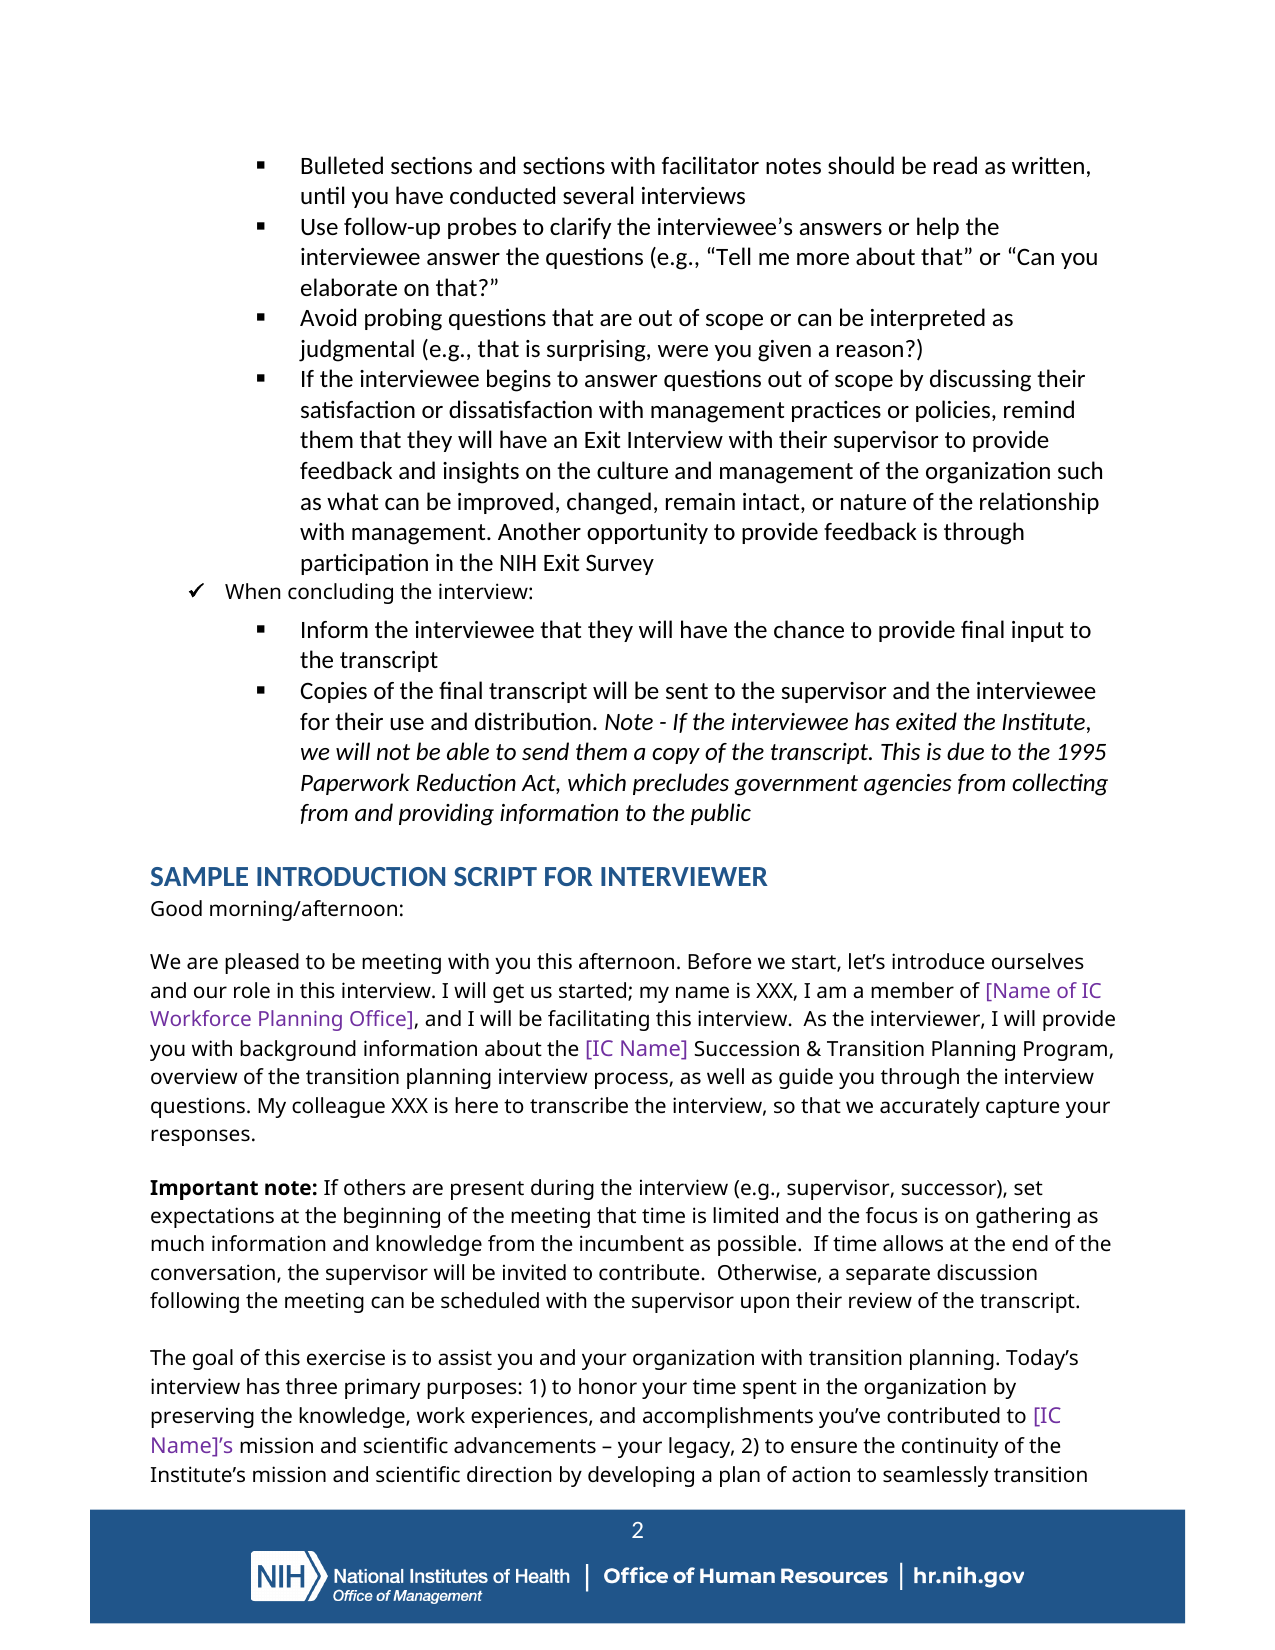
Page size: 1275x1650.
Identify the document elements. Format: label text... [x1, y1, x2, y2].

list Use follow-up probes to clarify the interviewee’s answers or help the interviewee answer the questions (e.g., “Tell me more about that” or “Can you elaborate on that?” [255, 211, 1125, 303]
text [150, 1343, 1125, 1488]
list When concluding the interview: [187, 577, 1125, 606]
list Avoid probing questions that are out of scope or can be interpreted as judgmental (e.g., that is surprising, were you given a reason?) [255, 303, 1125, 364]
list If the interviewee begins to answer questions out of scope by discussing their satisfaction or dissatisfaction with management practices or policies, remind them that they will have an Exit Interview with their supervisor to provide feedback and insights on the culture and management of the organization such as what can be improved, changed, remain intact, or nature of the relationship with management. Another opportunity to provide feedback is through participation in the NIH Exit Survey [255, 364, 1125, 577]
text We are pleased to be meeting with you this afternoon. Before we start, let’s introduce ourselves and our role in this interview. I will get us started; my name is XXX, I am a member of [Name of IC Workforce Planning Office], and I will be facilitating this interview. As the interviewer, I will provide you with background information about the [IC Name] Succession & Transition Planning Program, overview of the transition planning interview process, as well as guide you through the interview questions. My colleague XXX is here to transcribe the interview, so that we accurately capture your responses. [150, 947, 1125, 1148]
list Bulleted sections and sections with facilitator notes should be read as written, until you have conducted several interviews [255, 150, 1125, 211]
text Important note: If others are present during the interview (e.g., supervisor, successor), set expectations at the beginning of the meeting that time is limited and the focus is on gathering as much information and knowledge from the incumbent as possible. If time allows at the end of the conversation, the supervisor will be invited to contribute. Otherwise, a separate discussion following the meeting can be scheduled with the supervisor upon their review of the transcript. [150, 1173, 1125, 1315]
text Good morning/afternoon: [150, 894, 1125, 922]
subtitle SAMPLE INTRODUCTION SCRIPT FOR INTERVIEWER [150, 858, 1125, 894]
list Inform the interviewee that they will have the chance to provide final input to the transcript [255, 614, 1125, 675]
list Copies of the final transcript will be sent to the supervisor and the interviewee for their use and distribution. Note - If the interviewee has exited the Institute, we will not be able to send them a copy of the transcript. This is due to the 1995 Paperwork Reduction Act, which precludes government agencies from collecting from and providing information to the public [255, 675, 1125, 828]
